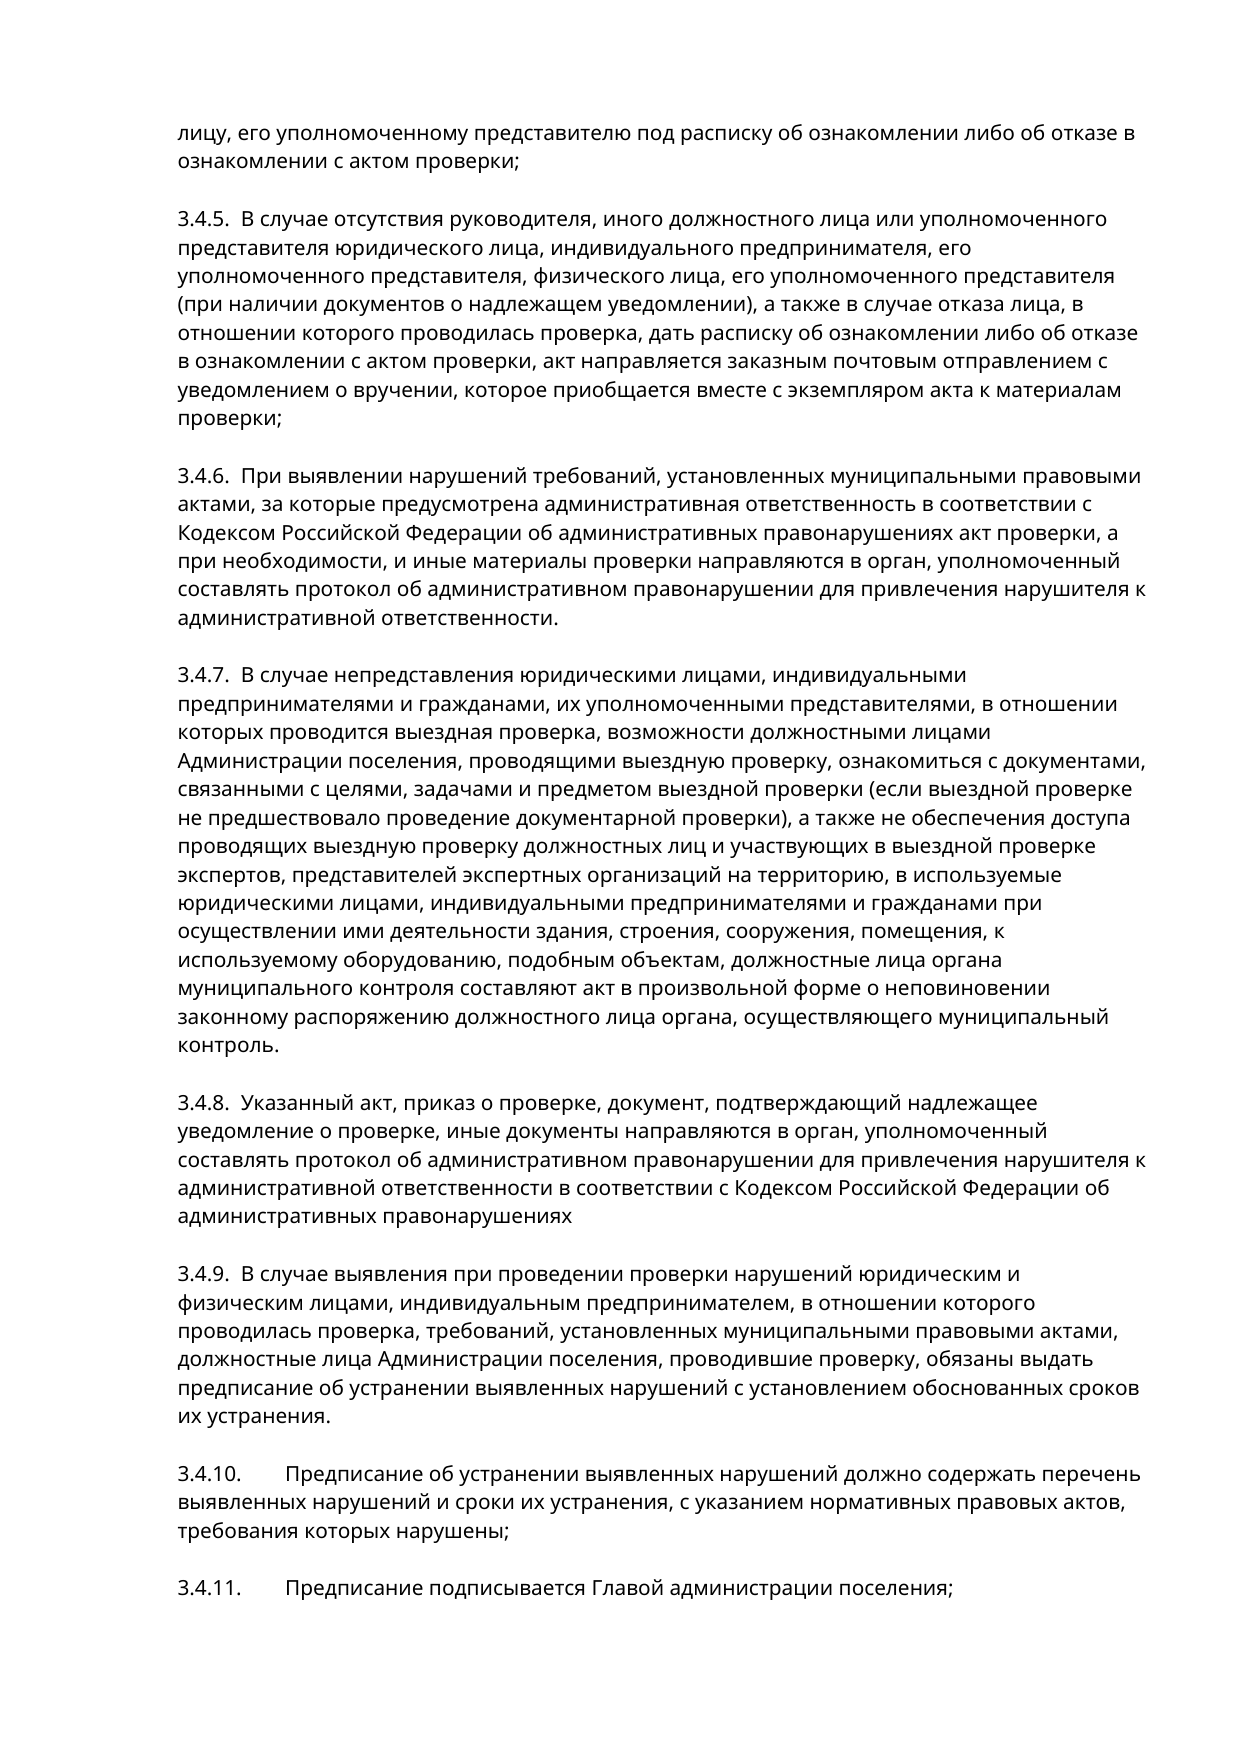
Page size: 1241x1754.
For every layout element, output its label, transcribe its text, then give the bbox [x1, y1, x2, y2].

text 3.4.9. В случае выявления при проведении проверки нарушений юридическим и физическим лицами, индивидуальным предпринимателем, в отношении которого проводилась проверка, требований, установленных муниципальными правовыми актами, должностные лица Администрации поселения, проводившие проверку, обязаны выдать предписание об устранении выявленных нарушений с установлением обоснованных сроков их устранения. [177, 1259, 1152, 1430]
text 3.4.11. Предписание подписывается Главой администрации поселения; [177, 1573, 1152, 1602]
text 3.4.8. Указанный акт, приказ о проверке, документ, подтверждающий надлежащее уведомление о проверке, иные документы направляются в орган, уполномоченный составлять протокол об административном правонарушении для привлечения нарушителя к административной ответственности в соответствии с Кодексом Российской Федерации об административных правонарушениях [177, 1088, 1152, 1230]
text 3.4.10. Предписание об устранении выявленных нарушений должно содержать перечень выявленных нарушений и сроки их устранения, с указанием нормативных правовых актов, требования которых нарушены; [177, 1459, 1152, 1544]
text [177, 118, 1152, 175]
text 3.4.6. При выявлении нарушений требований, установленных муниципальными правовыми актами, за которые предусмотрена административная ответственность в соответствии с Кодексом Российской Федерации об административных правонарушениях акт проверки, а при необходимости, и иные материалы проверки направляются в орган, уполномоченный составлять протокол об административном правонарушении для привлечения нарушителя к административной ответственности. [177, 461, 1152, 631]
text 3.4.5. В случае отсутствия руководителя, иного должностного лица или уполномоченного представителя юридического лица, индивидуального предпринимателя, его уполномоченного представителя, физического лица, его уполномоченного представителя (при наличии документов о надлежащем уведомлении), а также в случае отказа лица, в отношении которого проводилась проверка, дать расписку об ознакомлении либо об отказе в ознакомлении с актом проверки, акт направляется заказным почтовым отправлением с уведомлением о вручении, которое приобщается вместе с экземпляром акта к материалам проверки; [177, 204, 1152, 432]
text 3.4.7. В случае непредставления юридическими лицами, индивидуальными предпринимателями и гражданами, их уполномоченными представителями, в отношении которых проводится выездная проверка, возможности должностными лицами Администрации поселения, проводящими выездную проверку, ознакомиться с документами, связанными с целями, задачами и предметом выездной проверки (если выездной проверке не предшествовало проведение документарной проверки), а также не обеспечения доступа проводящих выездную проверку должностных лиц и участвующих в выездной проверке экспертов, представителей экспертных организаций на территорию, в используемые юридическими лицами, индивидуальными предпринимателями и гражданами при осуществлении ими деятельности здания, строения, сооружения, помещения, к используемому оборудованию, подобным объектам, должностные лица органа муниципального контроля составляют акт в произвольной форме о неповиновении законному распоряжению должностного лица органа, осуществляющего муниципальный контроль. [177, 661, 1152, 1059]
